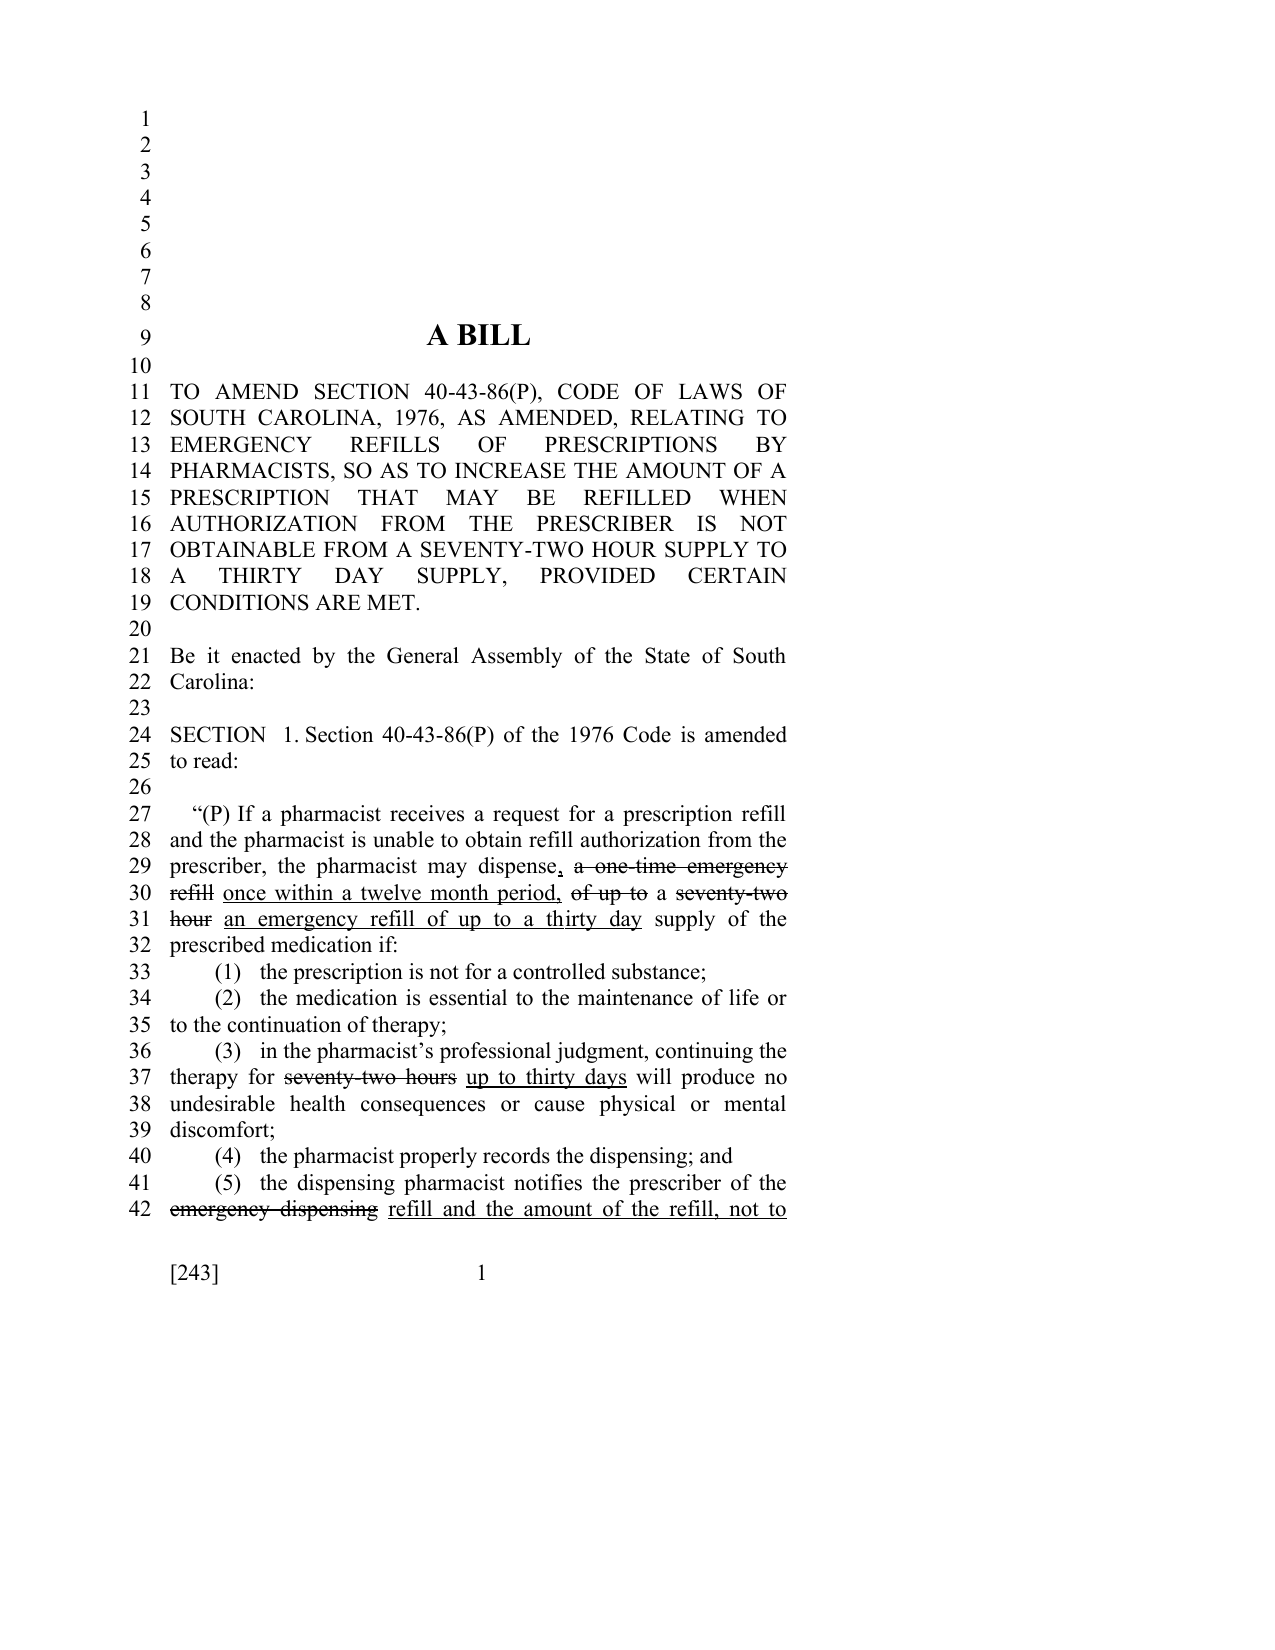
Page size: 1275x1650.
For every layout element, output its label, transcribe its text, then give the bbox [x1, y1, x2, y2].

text (3) in the pharmacist’s professional judgment, continuing the therapy for seventy-two hours up to thirty days will produce no undesirable health consequences or cause physical or mental discomfort; [169, 1037, 787, 1142]
text SECTION 1. Section 40-43-86(P) of the 1976 Code is amended to read: [169, 721, 787, 773]
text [169, 1169, 787, 1221]
text Be it enacted by the General Assembly of the State of South Carolina: [169, 642, 787, 694]
text (1) the prescription is not for a controlled substance; [169, 958, 787, 984]
text (2) the medication is essential to the maintenance of life or to the continuation of therapy; [169, 984, 787, 1037]
text A BILL [169, 316, 787, 352]
text “(P) If a pharmacist receives a request for a prescription refill and the pharmacist is unable to obtain refill authorization from the prescriber, the pharmacist may dispense, a one-time emergency refill once within a twelve month period, of up to a seventy-two hour an emergency refill of up to a thirty day supply of the prescribed medication if: [169, 800, 787, 958]
text TO AMEND SECTION 40-43-86(P), CODE OF LAWS OF SOUTH CAROLINA, 1976, AS AMENDED, RELATING TO EMERGENCY REFILLS OF PRESCRIPTIONS BY PHARMACISTS, SO AS TO INCREASE THE AMOUNT OF A PRESCRIPTION THAT MAY BE REFILLED WHEN AUTHORIZATION FROM THE PRESCRIBER IS NOT OBTAINABLE FROM A SEVENTY-TWO HOUR SUPPLY TO A THIRTY DAY SUPPLY, PROVIDED CERTAIN CONDITIONS ARE MET. [169, 378, 787, 615]
text (4) the pharmacist properly records the dispensing; and [169, 1142, 787, 1169]
